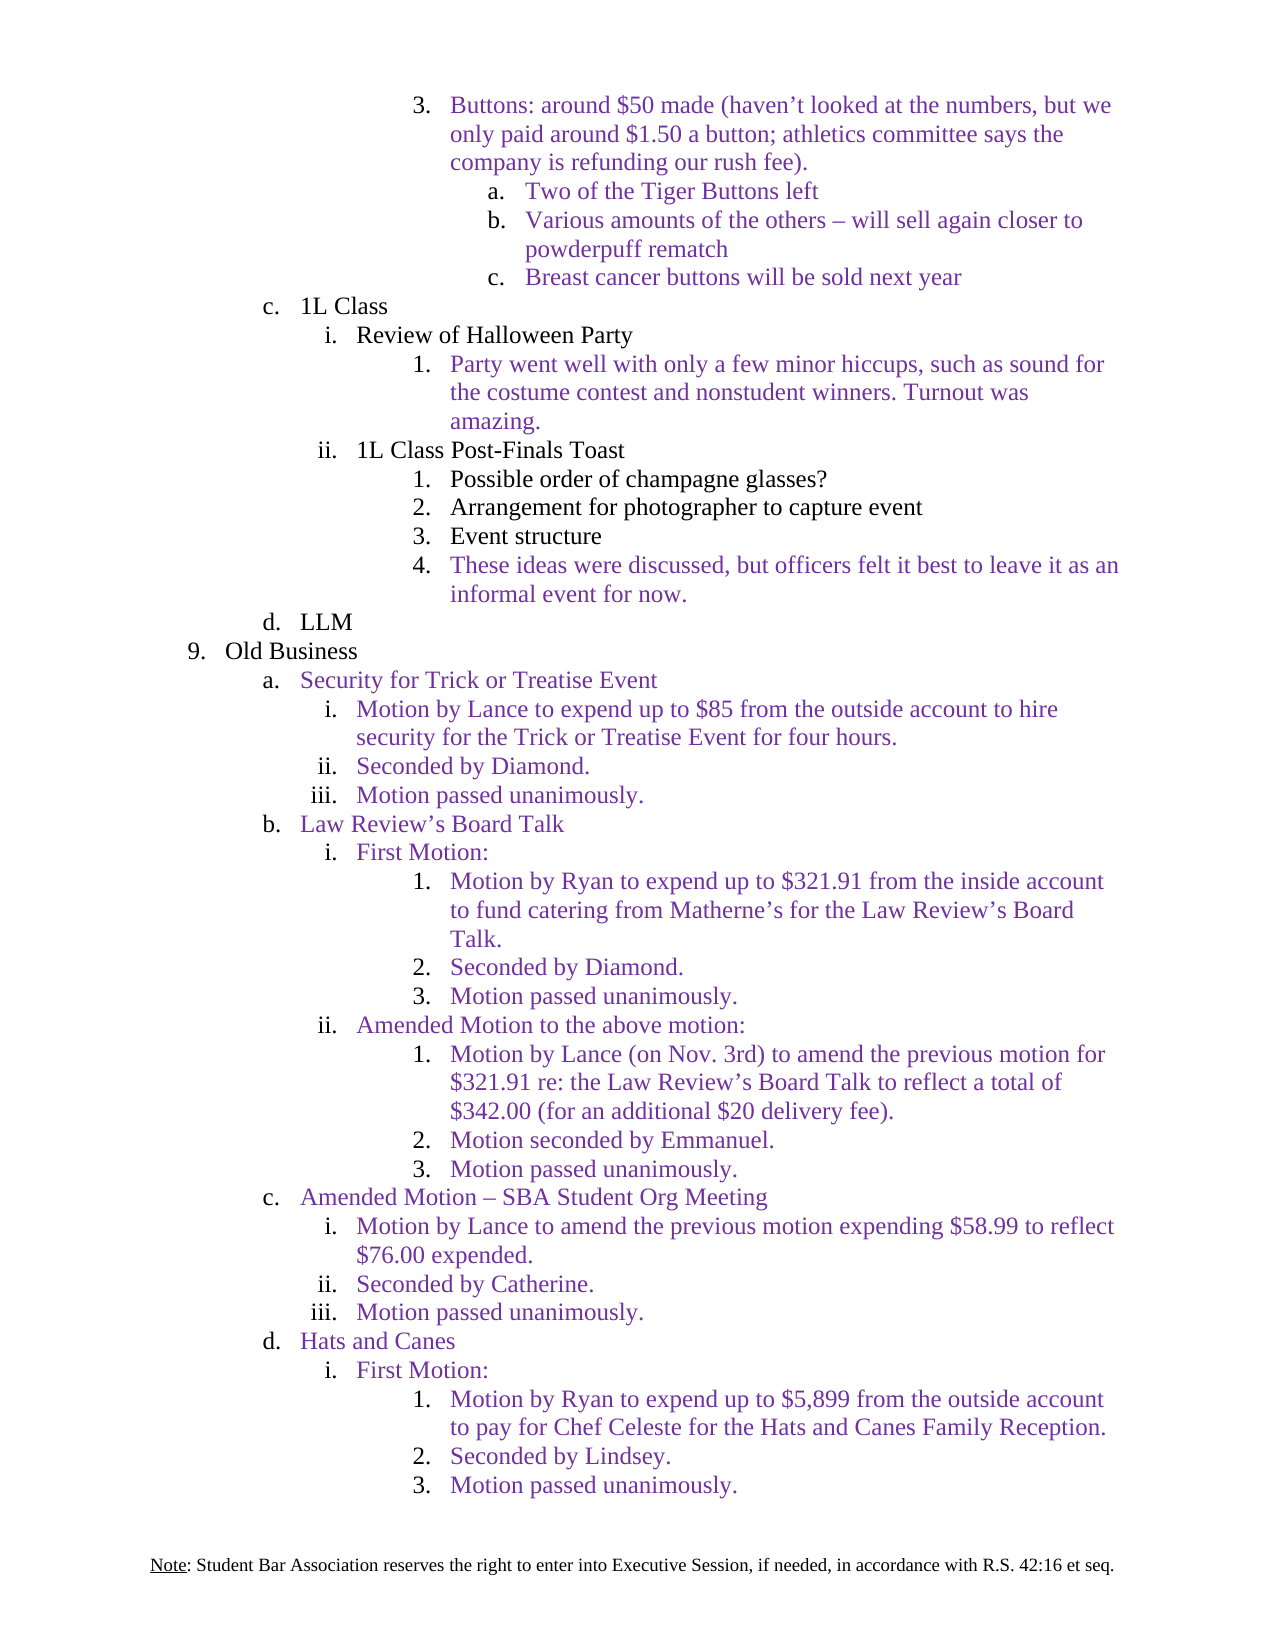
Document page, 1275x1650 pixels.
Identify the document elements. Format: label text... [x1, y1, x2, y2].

list Seconded by Catherine. [337, 1269, 1125, 1297]
list Possible order of champagne glasses? [412, 464, 1125, 492]
list First Motion: [337, 1355, 1125, 1384]
list Party went well with only a few minor hiccups, such as sound for the costume contest and nonstudent winners. Turnout was amazing. [412, 349, 1125, 435]
list Motion seconded by Emmanuel. [412, 1125, 1125, 1154]
list Arrangement for photographer to capture event [412, 492, 1125, 521]
list Security for Trick or Treatise Event [262, 665, 1125, 694]
list Motion passed unanimously. [412, 1154, 1125, 1182]
list Motion passed unanimously. [412, 1470, 1125, 1499]
list Motion by Ryan to expend up to $5,899 from the outside account to pay for Chef Celeste for the Hats and Canes Family Reception. [412, 1384, 1125, 1441]
list Motion by Lance to amend the previous motion expending $58.99 to reflect $76.00 expended. [337, 1211, 1125, 1269]
list 1L Class [262, 291, 1125, 320]
list Amended Motion to the above motion: [337, 1010, 1125, 1039]
list Breast cancer buttons will be sold next year [487, 262, 1125, 291]
list Motion passed unanimously. [337, 780, 1125, 809]
list Two of the Tiger Buttons left [487, 176, 1125, 205]
list Motion passed unanimously. [337, 1297, 1125, 1326]
list Seconded by Lindsey. [412, 1441, 1125, 1470]
list Motion by Lance to expend up to $85 from the outside account to hire security for the Trick or Treatise Event for four hours. [337, 694, 1125, 751]
list Amended Motion – SBA Student Org Meeting [262, 1182, 1125, 1211]
list These ideas were discussed, but officers felt it best to leave it as an informal event for now. [412, 550, 1125, 607]
list First Motion: [337, 837, 1125, 866]
list Motion by Ryan to expend up to $321.91 from the inside account to fund catering from Matherne’s for the Law Review’s Board Talk. [412, 866, 1125, 952]
list LLM [262, 607, 1125, 636]
list Various amounts of the others – will sell again closer to powderpuff rematch [487, 205, 1125, 262]
list Motion passed unanimously. [412, 981, 1125, 1010]
list Motion by Lance (on Nov. 3rd) to amend the previous motion for $321.91 re: the Law Review’s Board Talk to reflect a total of $342.00 (for an additional $20 delivery fee). [412, 1039, 1125, 1125]
list 1L Class Post-Finals Toast [337, 435, 1125, 464]
list Law Review’s Board Talk [262, 809, 1125, 837]
list Buttons: around $50 made (haven’t looked at the numbers, but we only paid around $1.50 a button; athletics committee says the company is refunding our rush fee). [412, 90, 1125, 176]
list Seconded by Diamond. [412, 952, 1125, 981]
list Seconded by Diamond. [337, 751, 1125, 780]
list Event structure [412, 521, 1125, 550]
list Hats and Canes [262, 1326, 1125, 1355]
list Old Business [187, 636, 1125, 665]
list Review of Halloween Party [337, 320, 1125, 349]
